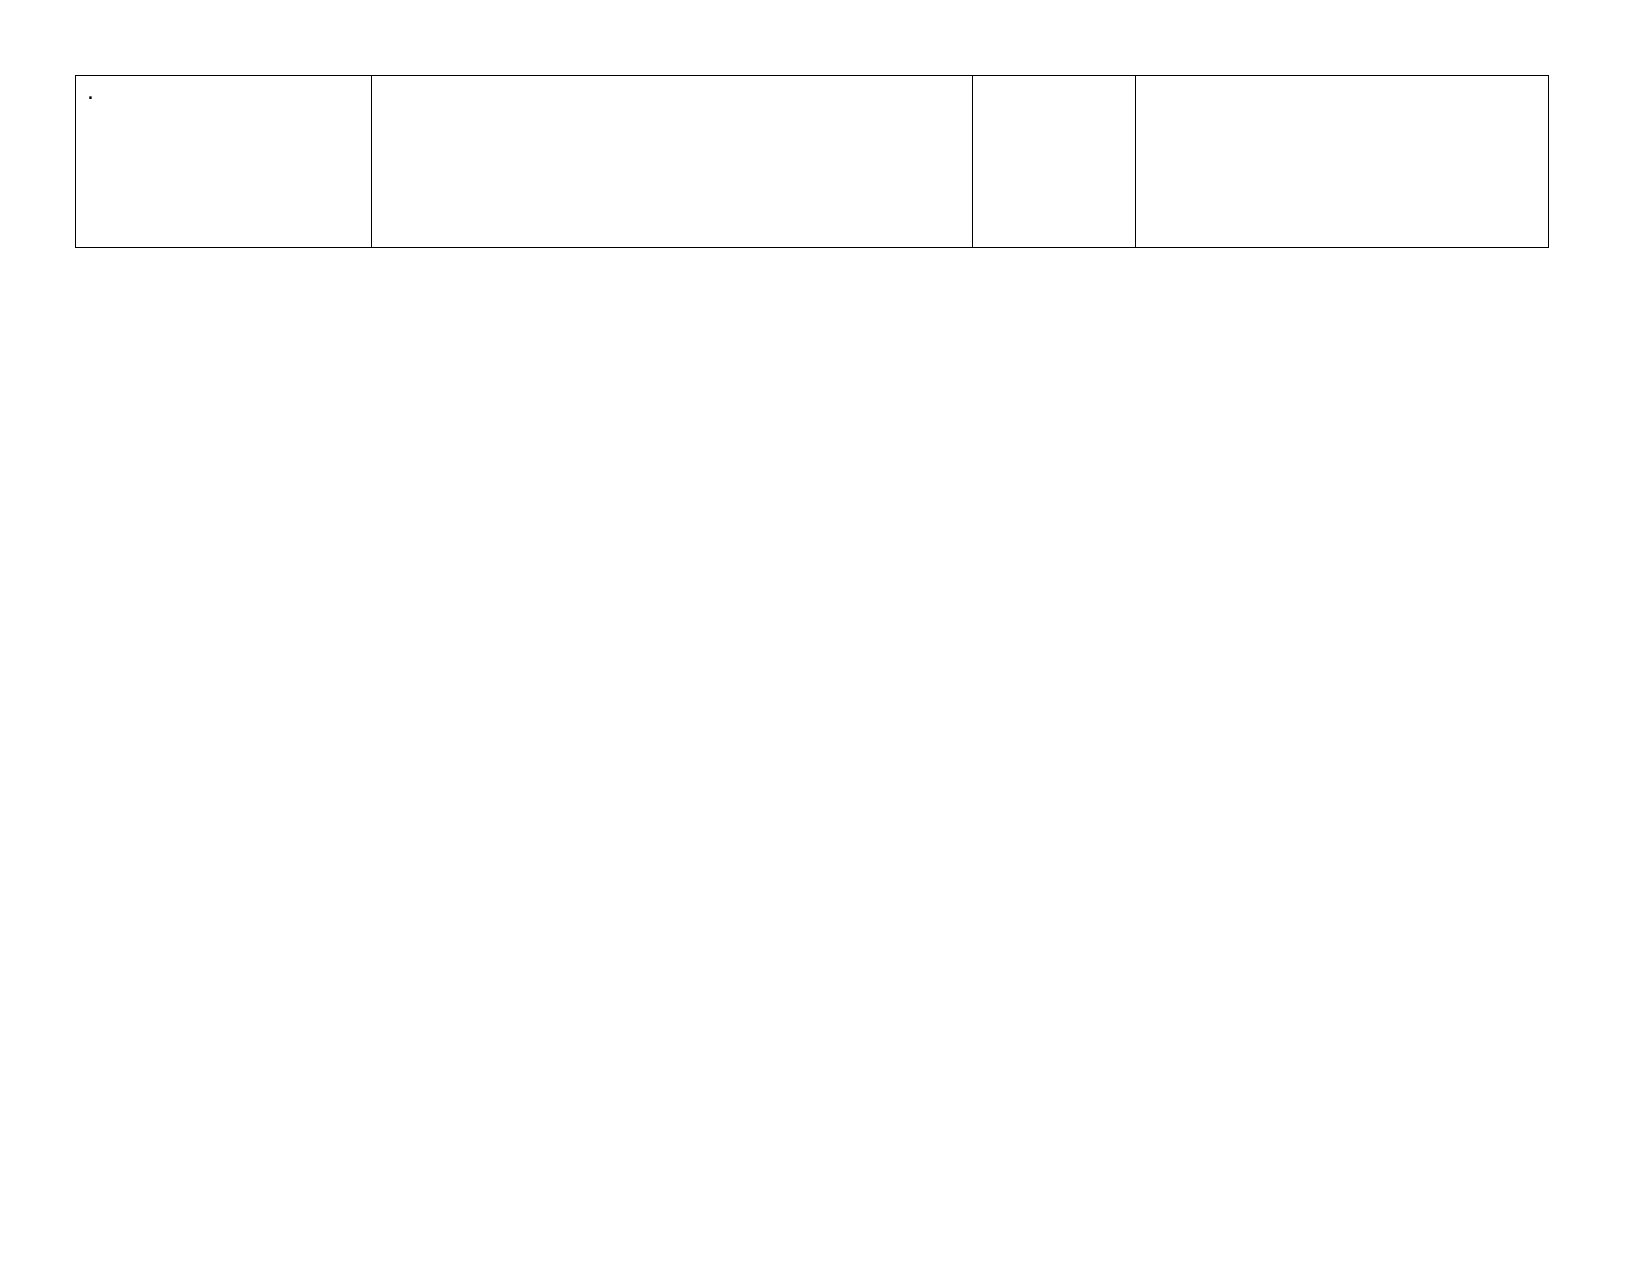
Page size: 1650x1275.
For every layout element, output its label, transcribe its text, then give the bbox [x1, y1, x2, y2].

table_cell [372, 76, 972, 247]
table_cell [973, 76, 1135, 247]
table_cell . [76, 76, 371, 247]
